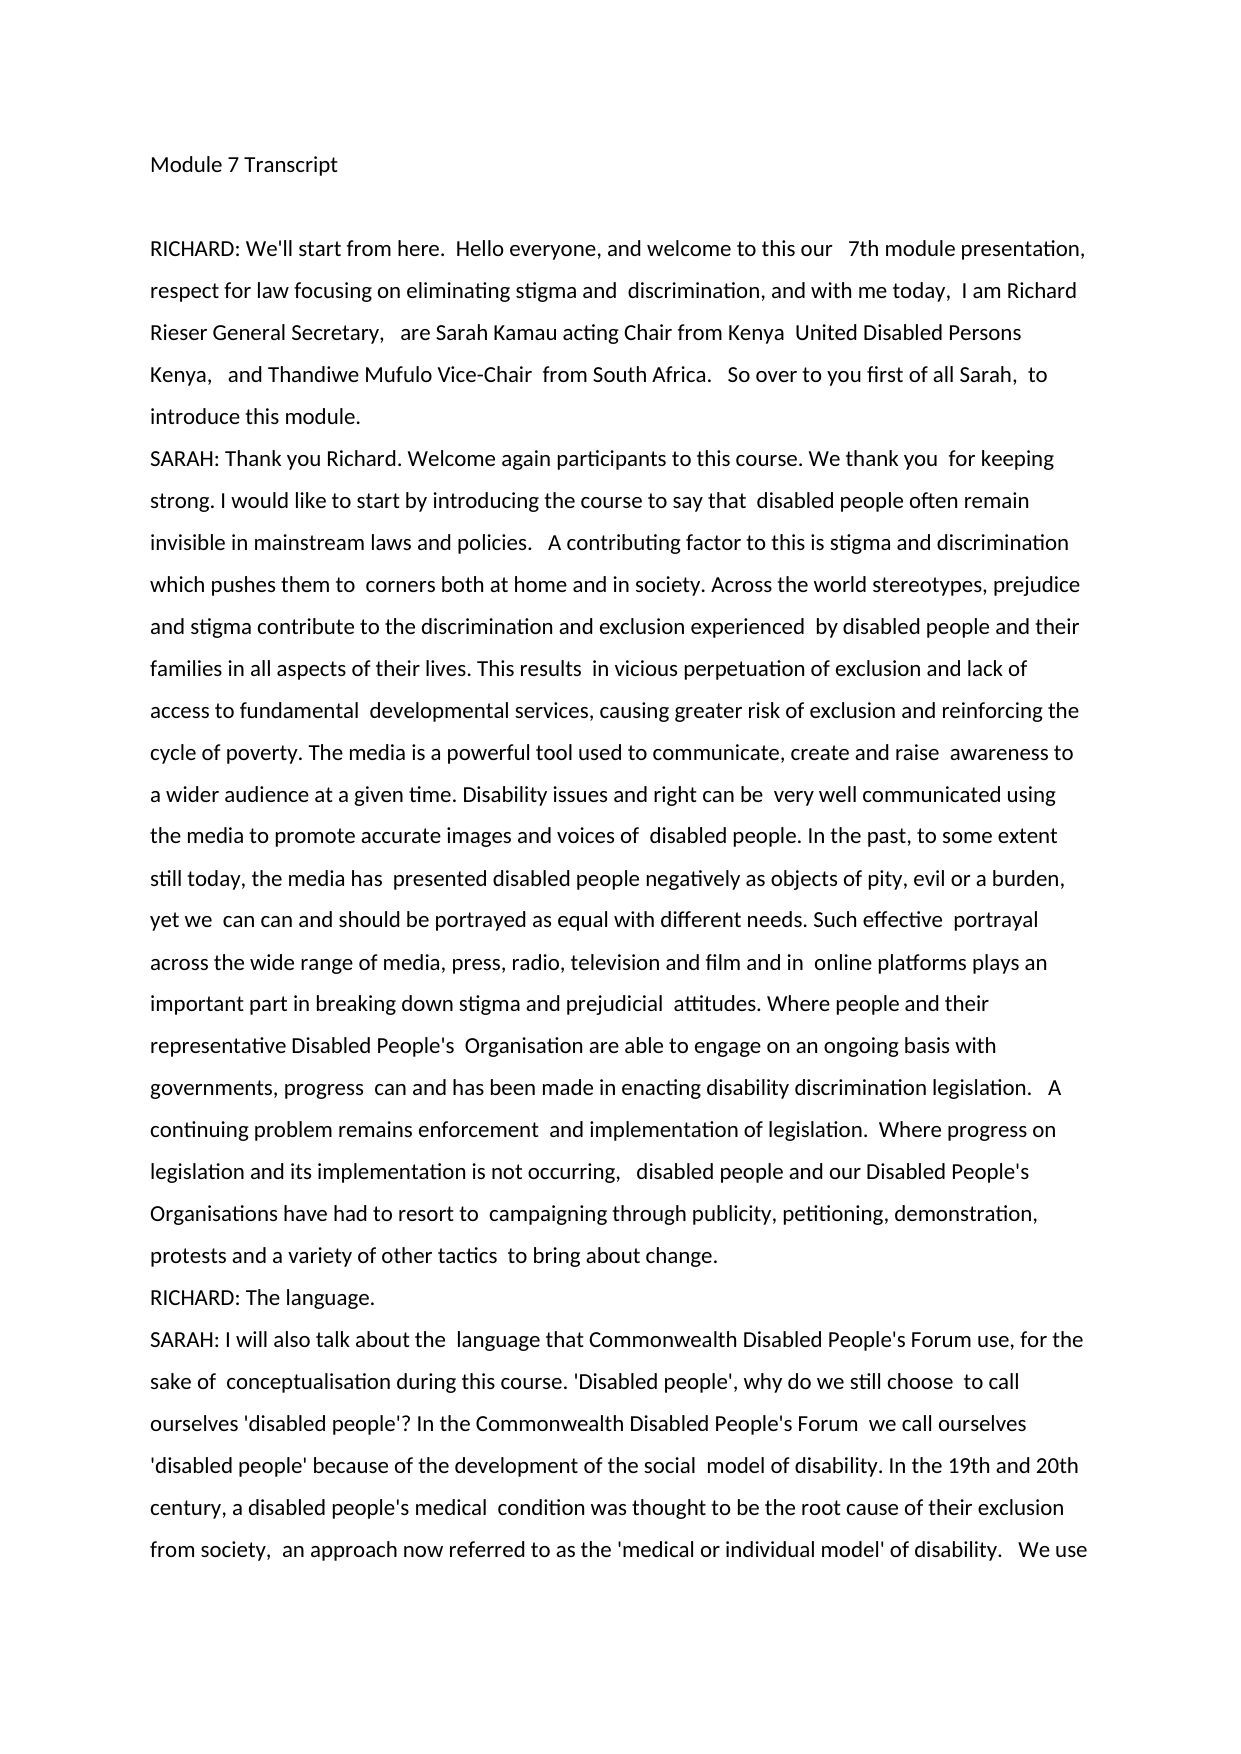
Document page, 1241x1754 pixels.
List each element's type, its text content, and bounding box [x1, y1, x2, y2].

text SARAH: Thank you Richard. Welcome again participants to this course. We thank you for keeping strong. I would like to start by introducing the course to say that disabled people often remain invisible in mainstream laws and policies. A contributing factor to this is stigma and discrimination which pushes them to corners both at home and in society. Across the world stereotypes, prejudice and stigma contribute to the discrimination and exclusion experienced by disabled people and their families in all aspects of their lives. This results in vicious perpetuation of exclusion and lack of access to fundamental developmental services, causing greater risk of exclusion and reinforcing the cycle of poverty. The media is a powerful tool used to communicate, create and raise awareness to a wider audience at a given time. Disability issues and right can be very well communicated using the media to promote accurate images and voices of disabled people. In the past, to some extent still today, the media has presented disabled people negatively as objects of pity, evil or a burden, yet we can can and should be portrayed as equal with different needs. Such effective portrayal across the wide range of media, press, radio, television and film and in online platforms plays an important part in breaking down stigma and prejudicial attitudes. Where people and their representative Disabled People's Organisation are able to engage on an ongoing basis with governments, progress can and has been made in enacting disability discrimination legislation. A continuing problem remains enforcement and implementation of legislation. Where progress on legislation and its implementation is not occurring, disabled people and our Disabled People's Organisations have had to resort to campaigning through publicity, petitioning, demonstration, protests and a variety of other tactics to bring about change. [150, 444, 1090, 1269]
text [150, 1325, 1090, 1563]
text RICHARD: The language. [150, 1283, 1090, 1311]
text Module 7 Transcript [150, 150, 1090, 178]
text RICHARD: We'll start from here. Hello everyone, and welcome to this our 7th module presentation, respect for law focusing on eliminating stigma and discrimination, and with me today, I am Richard Rieser General Secretary, are Sarah Kamau acting Chair from Kenya United Disabled Persons Kenya, and Thandiwe Mufulo Vice-Chair from South Africa. So over to you first of all Sarah, to introduce this module. [150, 234, 1090, 430]
